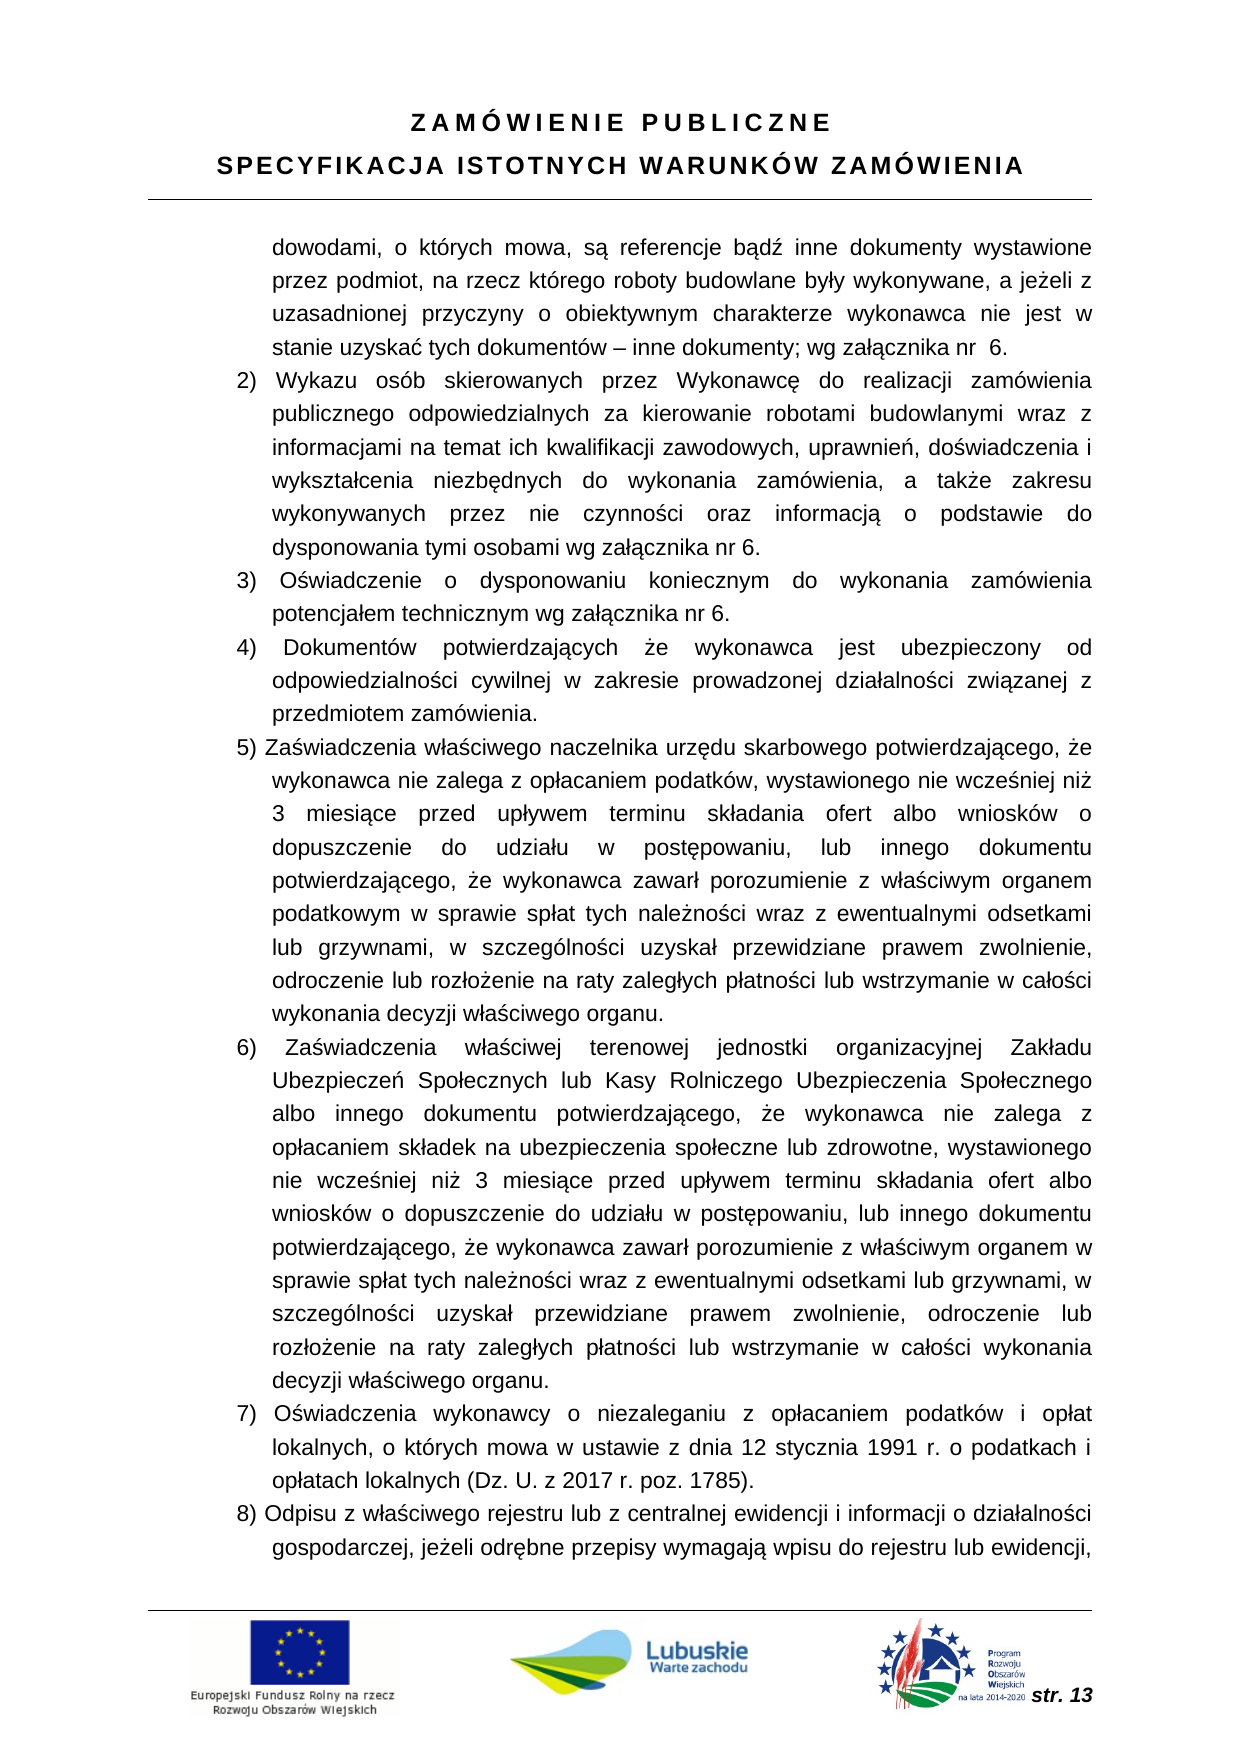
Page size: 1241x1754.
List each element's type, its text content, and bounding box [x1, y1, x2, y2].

picture [870, 1618, 1037, 1718]
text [236, 228, 1092, 362]
text 7) Oświadczenia wykonawcy o niezaleganiu z opłacaniem podatków i opłat lokalnych, o których mowa w ustawie z dnia 12 stycznia 1991 r. o podatkach i opłatach lokalnych (Dz. U. z 2017 r. poz. 1785). [236, 1395, 1092, 1495]
text 6) Zaświadczenia właściwej terenowej jednostki organizacyjnej Zakładu Ubezpieczeń Społecznych lub Kasy Rolniczego Ubezpieczenia Społecznego albo innego dokumentu potwierdzającego, że wykonawca nie zalega z opłacaniem składek na ubezpieczenia społeczne lub zdrowotne, wystawionego nie wcześniej niż 3 miesiące przed upływem terminu składania ofert albo wniosków o dopuszczenie do udziału w postępowaniu, lub innego dokumentu potwierdzającego, że wykonawca zawarł porozumienie z właściwym organem w sprawie spłat tych należności wraz z ewentualnymi odsetkami lub grzywnami, w szczególności uzyskał przewidziane prawem zwolnienie, odroczenie lub rozłożenie na raty zaległych płatności lub wstrzymanie w całości wykonania decyzji właściwego organu. [236, 1028, 1092, 1395]
text 4) Dokumentów potwierdzających że wykonawca jest ubezpieczony od odpowiedzialności cywilnej w zakresie prowadzonej działalności związanej z przedmiotem zamówienia. [236, 628, 1092, 728]
picture [510, 1618, 749, 1708]
text 5) Zaświadczenia właściwego naczelnika urzędu skarbowego potwierdzającego, że wykonawca nie zalega z opłacaniem podatków, wystawionego nie wcześniej niż 3 miesiące przed upływem terminu składania ofert albo wniosków o dopuszczenie do udziału w postępowaniu, lub innego dokumentu potwierdzającego, że wykonawca zawarł porozumienie z właściwym organem podatkowym w sprawie spłat tych należności wraz z ewentualnymi odsetkami lub grzywnami, w szczególności uzyskał przewidziane prawem zwolnienie, odroczenie lub rozłożenie na raty zaległych płatności lub wstrzymanie w całości wykonania decyzji właściwego organu. [236, 728, 1092, 1028]
picture [189, 1619, 400, 1718]
text 3) Oświadczenie o dysponowaniu koniecznym do wykonania zamówienia potencjałem technicznym wg załącznika nr 6. [236, 562, 1092, 628]
text 2) Wykazu osób skierowanych przez Wykonawcę do realizacji zamówienia publicznego odpowiedzialnych za kierowanie robotami budowlanymi wraz z informacjami na temat ich kwalifikacji zawodowych, uprawnień, doświadczenia i wykształcenia niezbędnych do wykonania zamówienia, a także zakresu wykonywanych przez nie czynności oraz informacją o podstawie do dysponowania tymi osobami wg załącznika nr 6. [236, 362, 1092, 562]
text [236, 1495, 1092, 1562]
